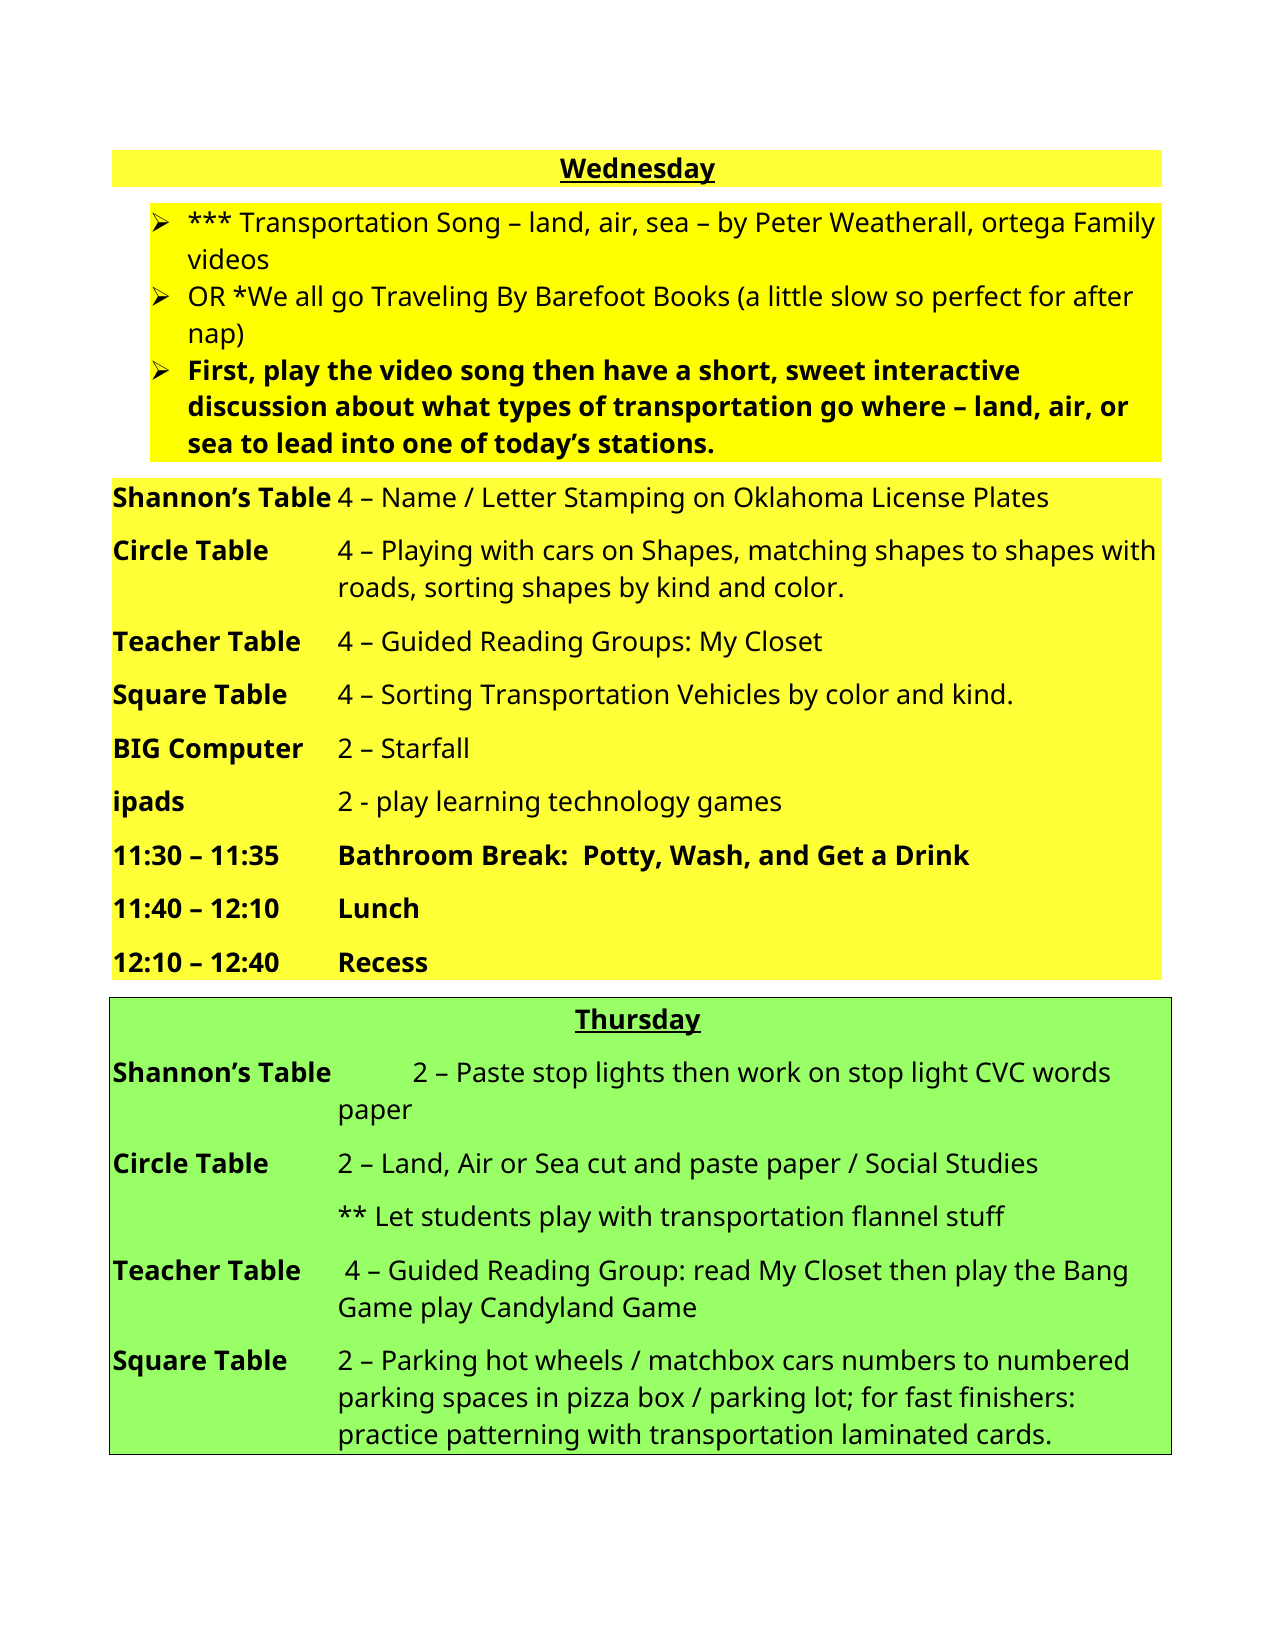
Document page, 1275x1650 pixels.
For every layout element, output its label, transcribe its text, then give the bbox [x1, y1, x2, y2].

text Shannon’s Table 2 – Paste stop lights then work on stop light CVC words paper [110, 1051, 1171, 1127]
text ** Let students play with transportation flannel stuff [110, 1194, 1171, 1234]
text 12:10 – 12:40 Recess [112, 943, 1162, 980]
list First, play the video song then have a short, sweet interactive discussion about what types of transportation go where – land, air, or sea to lead into one of today’s stations. [150, 351, 1162, 462]
text 11:30 – 11:35 Bathroom Break: Potty, Wash, and Get a Drink [112, 836, 1162, 873]
text Wednesday [112, 150, 1162, 187]
text BIG Computer 2 – Starfall [112, 729, 1162, 766]
text Circle Table 4 – Playing with cars on Shapes, matching shapes to shapes with roads, sorting shapes by kind and color. [112, 532, 1162, 606]
text 11:40 – 12:10 Lunch [112, 890, 1162, 927]
text Circle Table 2 – Land, Air or Sea cut and paste paper / Social Studies [110, 1141, 1171, 1181]
text Shannon’s Table 4 – Name / Letter Stamping on Oklahoma License Plates [112, 478, 1162, 515]
text Square Table 2 – Parking hot wheels / matchbox cars numbers to numbered parking spaces in pizza box / parking lot; for fast finishers: practice patterning with transportation laminated cards. [110, 1338, 1171, 1454]
text ipads 2 - play learning technology games [112, 783, 1162, 820]
list OR *We all go Traveling By Barefoot Books (a little slow so perfect for after nap) [150, 277, 1162, 351]
text Thursday [110, 998, 1171, 1037]
text Teacher Table 4 – Guided Reading Groups: My Closet [112, 622, 1162, 659]
list *** Transportation Song – land, air, sea – by Peter Weatherall, ortega Family videos [150, 203, 1162, 277]
text Square Table 4 – Sorting Transportation Vehicles by color and kind. [112, 676, 1162, 713]
text Teacher Table 4 – Guided Reading Group: read My Closet then play the Bang Game play Candyland Game [110, 1248, 1171, 1325]
